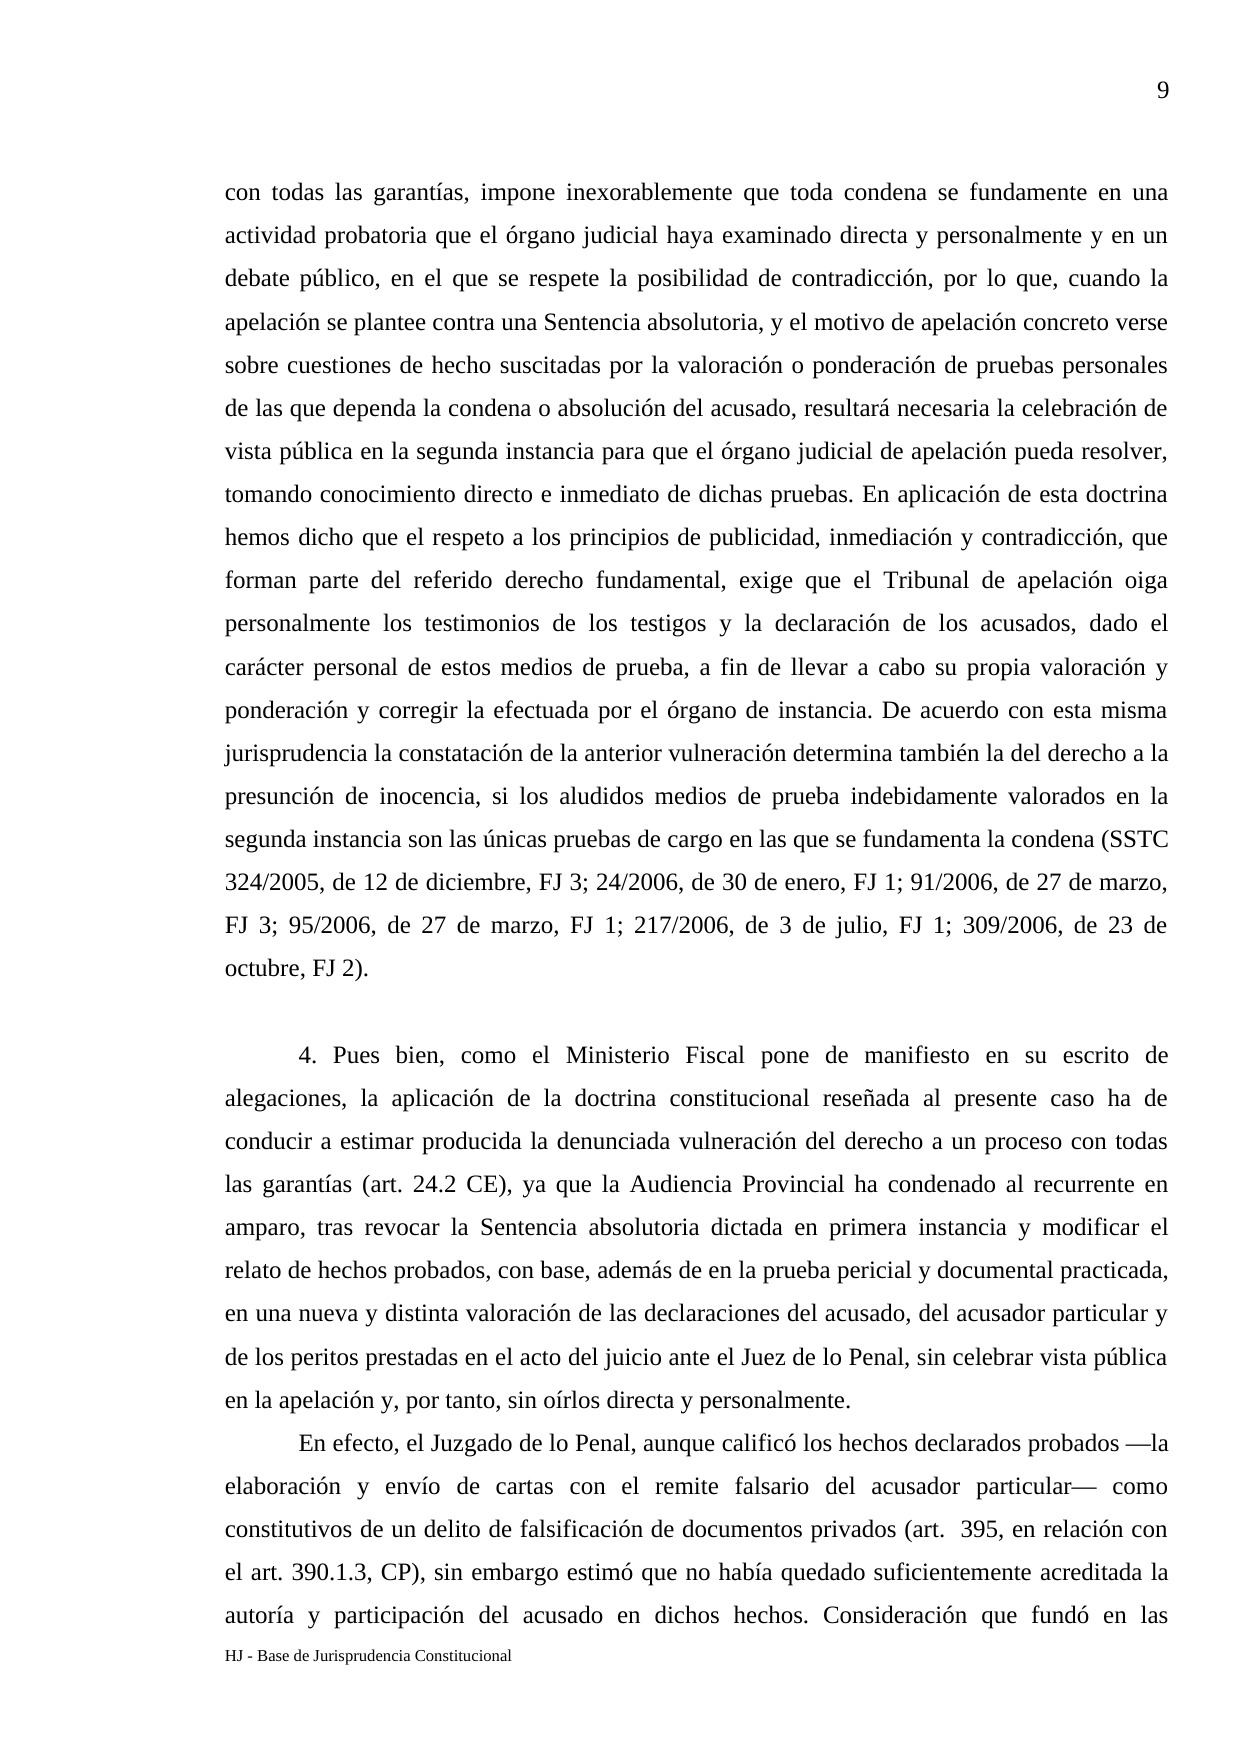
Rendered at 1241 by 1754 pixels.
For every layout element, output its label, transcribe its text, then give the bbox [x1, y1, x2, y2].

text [224, 1428, 1169, 1629]
text 4. Pues bien, como el Ministerio Fiscal pone de manifiesto en su escrito de alegaciones, la aplicación de la doctrina constitucional reseñada al presente caso ha de conducir a estimar producida la denunciada vulneración del derecho a un proceso con todas las garantías (art. 24.2 CE), ya que la Audiencia Provincial ha condenado al recurrente en amparo, tras revocar la Sentencia absolutoria dictada en primera instancia y modificar el relato de hechos probados, con base, además de en la prueba pericial y documental practicada, en una nueva y distinta valoración de las declaraciones del acusado, del acusador particular y de los peritos prestadas en el acto del juicio ante el Juez de lo Penal, sin celebrar vista pública en la apelación y, por tanto, sin oírlos directa y personalmente. [224, 1040, 1169, 1413]
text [224, 177, 1169, 982]
